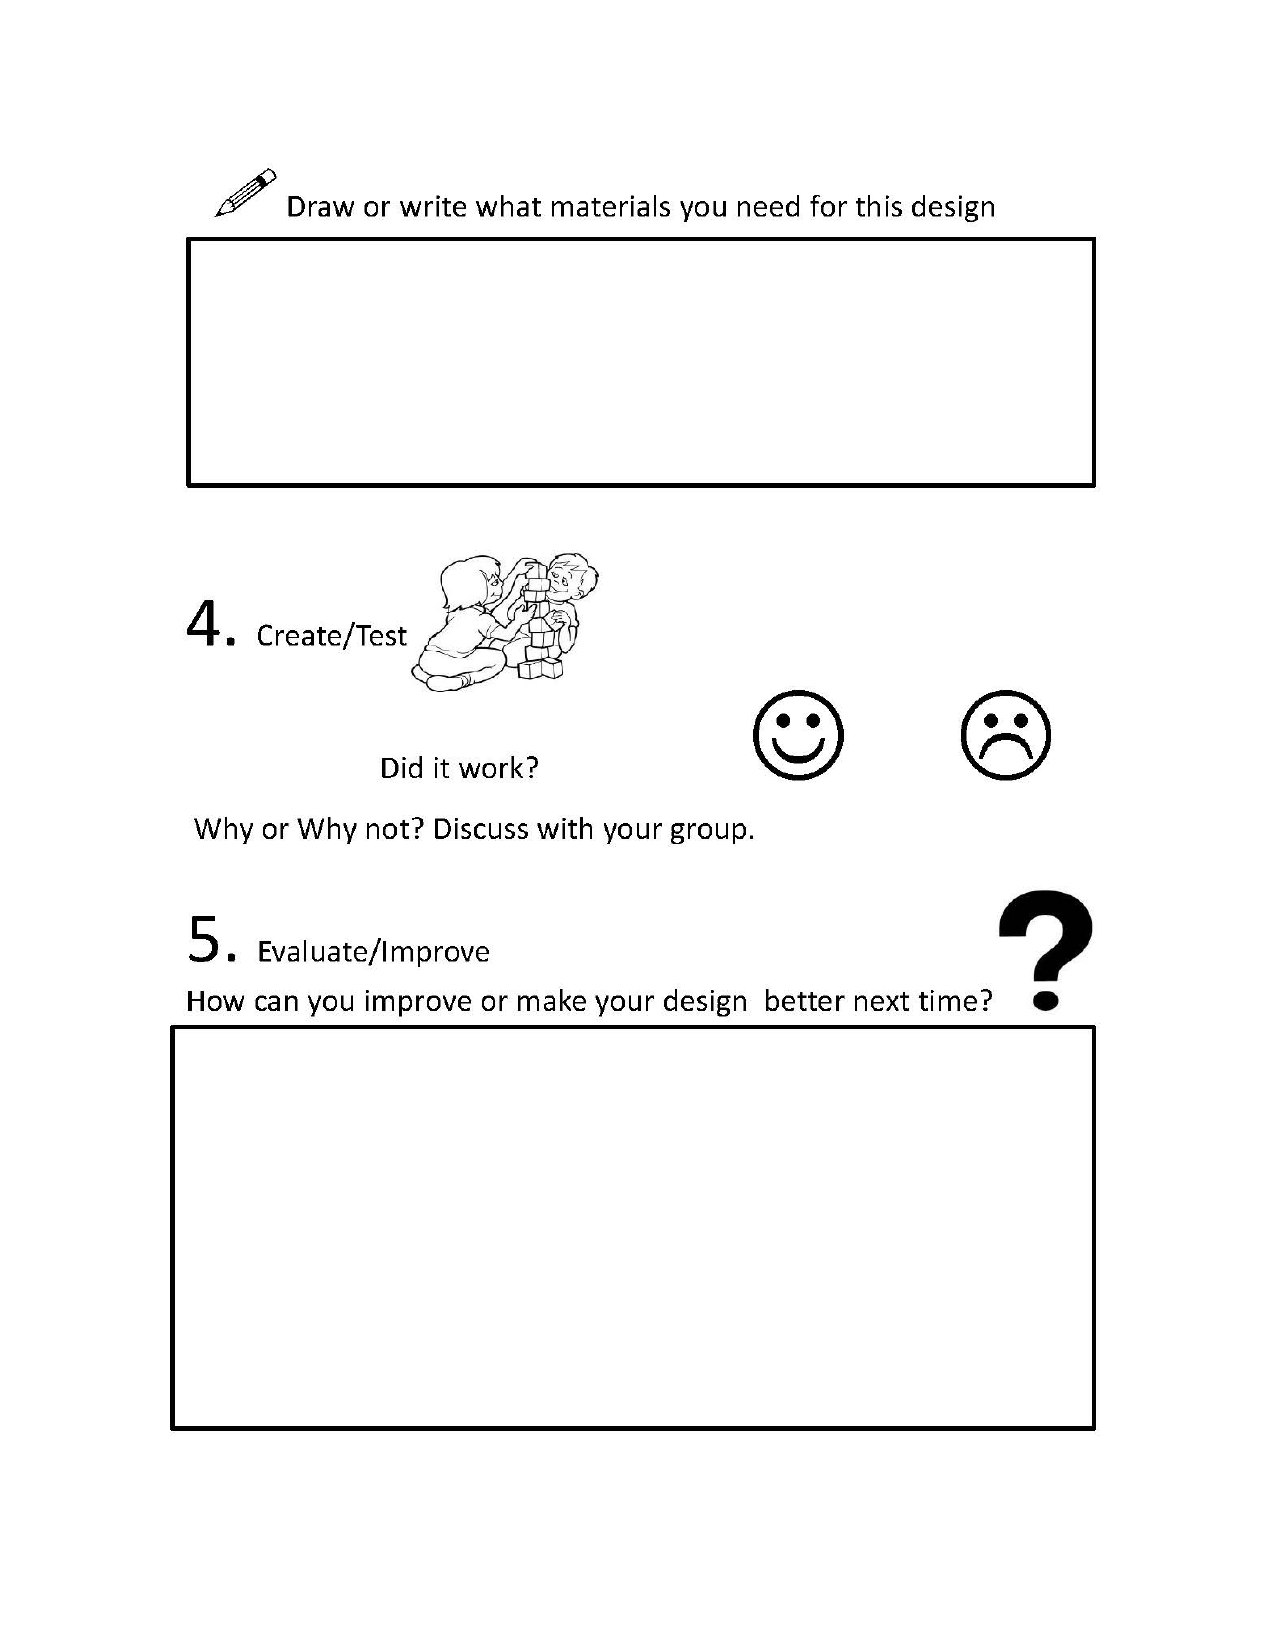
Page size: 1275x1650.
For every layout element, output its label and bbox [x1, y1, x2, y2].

picture [150, 150, 1125, 1450]
